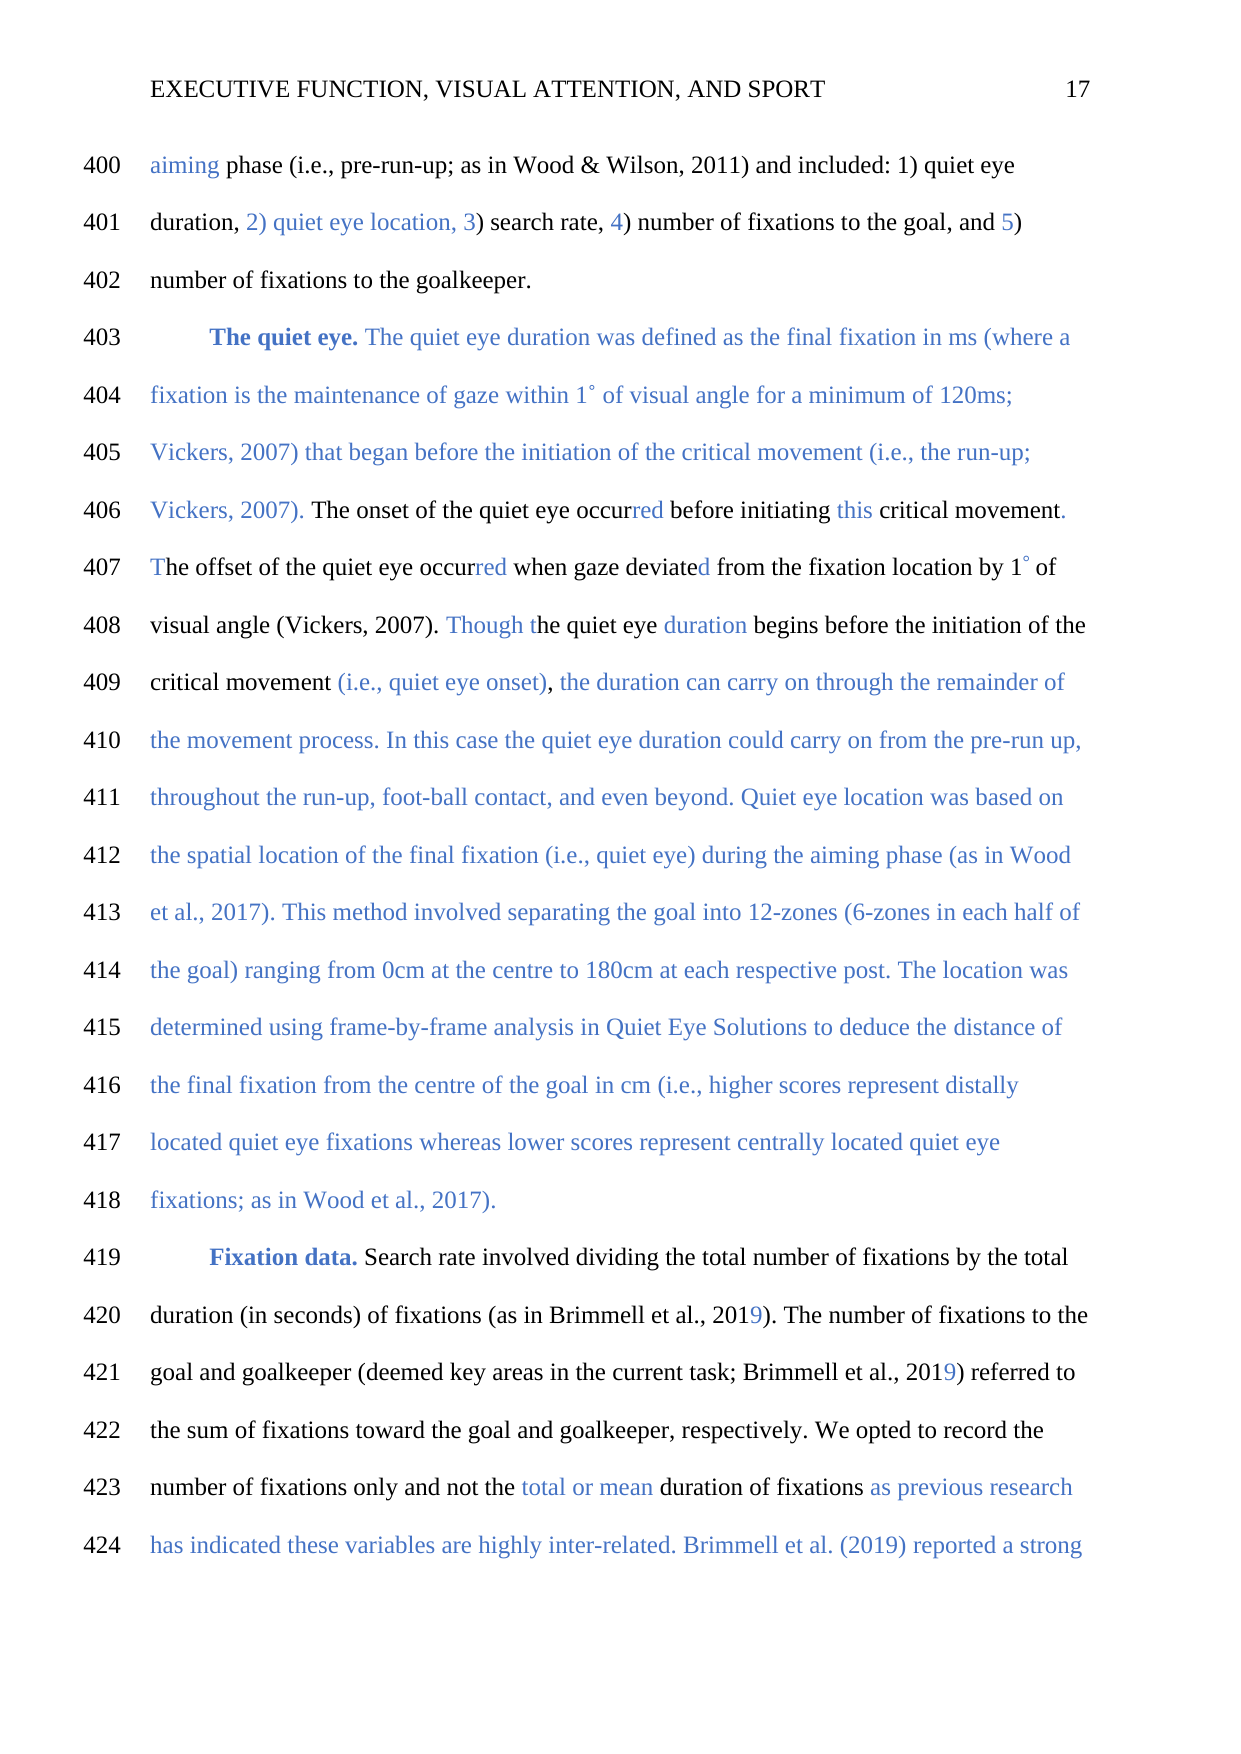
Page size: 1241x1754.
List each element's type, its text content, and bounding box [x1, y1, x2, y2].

text The quiet eye. The quiet eye duration was defined as the final fixation in ms (where a fixation is the maintenance of gaze within 1˚ of visual angle for a minimum of 120ms; Vickers, 2007) that began before the initiation of the critical movement (i.e., the run-up; Vickers, 2007). The onset of the quiet eye occurred before initiating this critical movement. The offset of the quiet eye occurred when gaze deviated from the fixation location by 1 of visual angle (Vickers, 2007). Though the quiet eye duration begins before the initiation of the critical movement (i.e., quiet eye onset), the duration can carry on through the remainder of the movement process. In this case the quiet eye duration could carry on from the pre-run up, throughout the run-up, foot-ball contact, and even beyond. Quiet eye location was based on the spatial location of the final fixation (i.e., quiet eye) during the aiming phase (as in Wood et al., 2017). This method involved separating the goal into 12-zones (6-zones in each half of the goal) ranging from 0cm at the centre to 180cm at each respective post. The location was determined using frame-by-frame analysis in Quiet Eye Solutions to deduce the distance of the final fixation from the centre of the goal in cm (i.e., higher scores represent distally located quiet eye fixations whereas lower scores represent centrally located quiet eye fixations; as in Wood et al., 2017). [150, 322, 1090, 1214]
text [150, 150, 1090, 294]
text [150, 1242, 1090, 1559]
